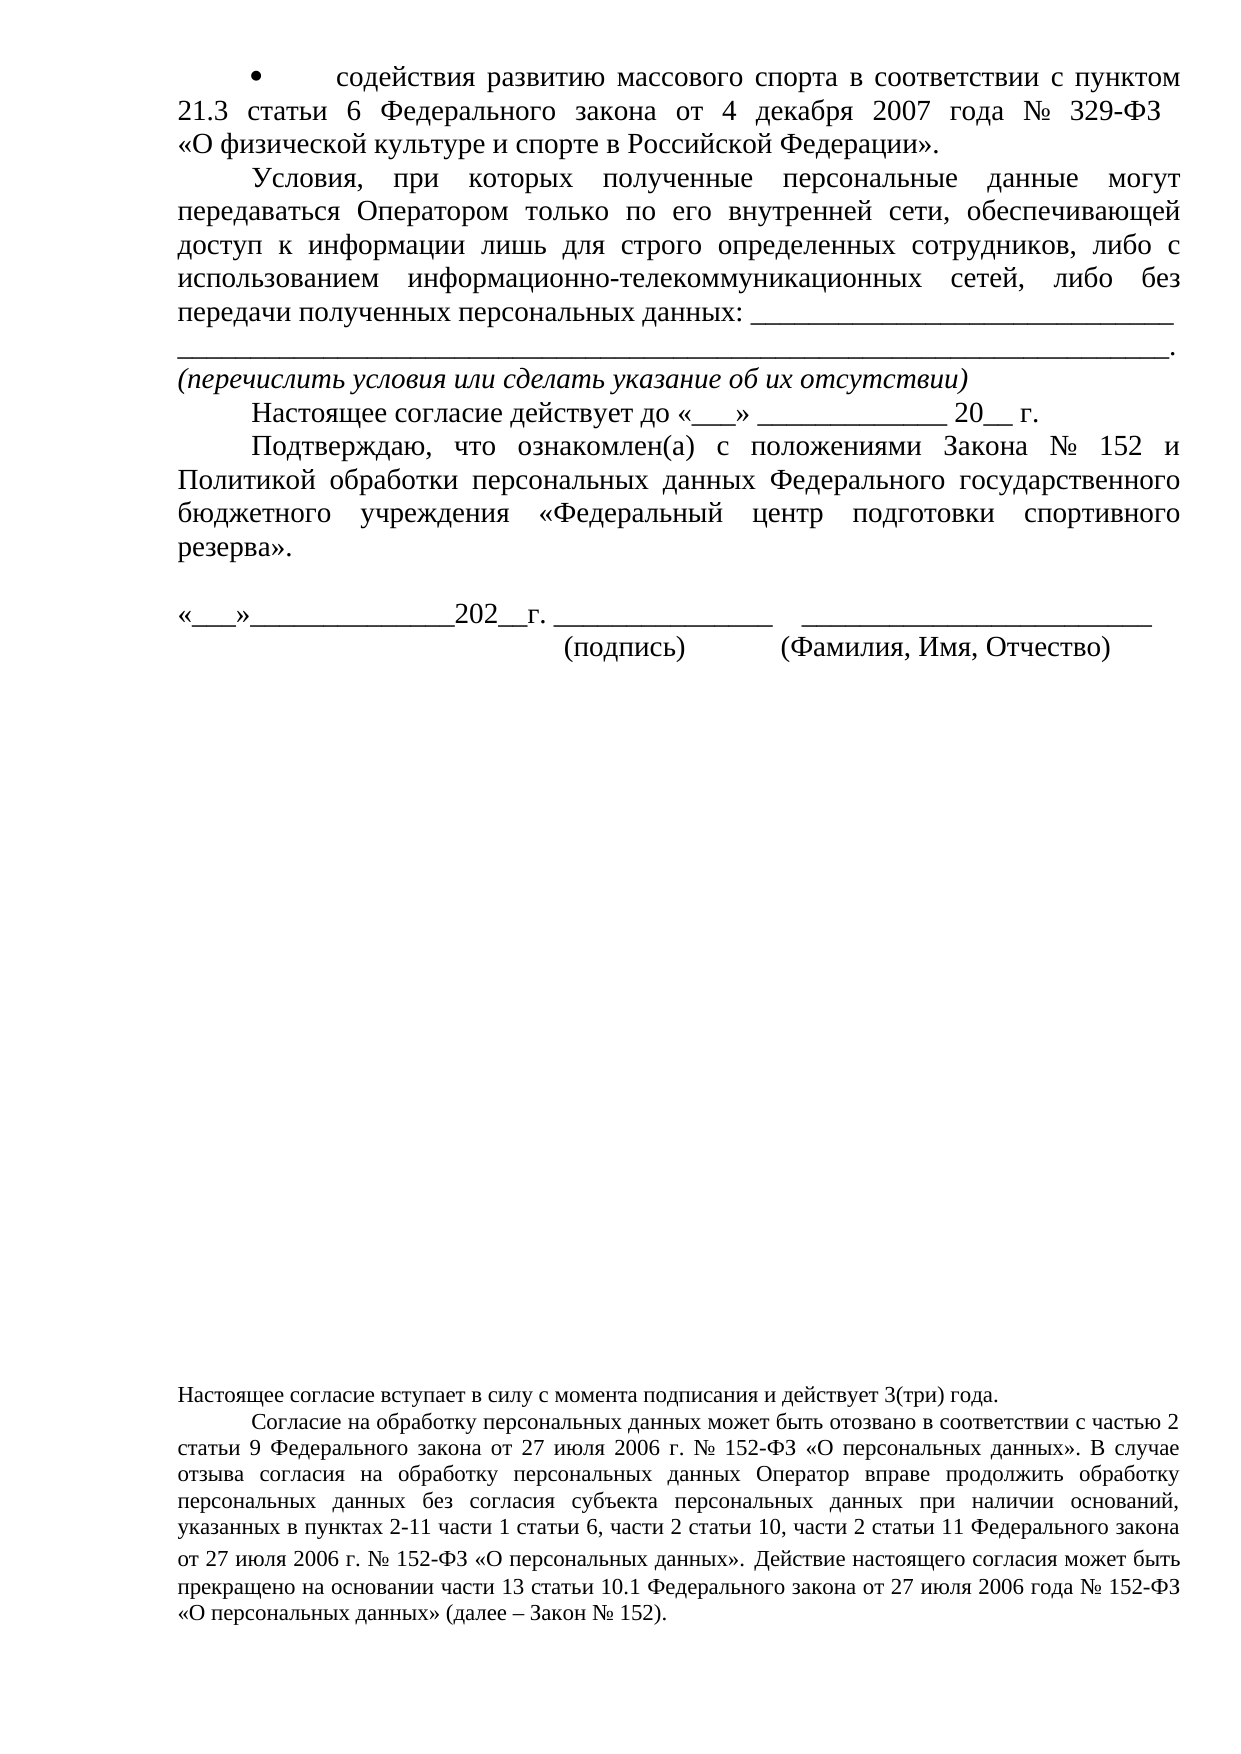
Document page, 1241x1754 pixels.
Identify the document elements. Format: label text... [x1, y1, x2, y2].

list Условия, при которых полученные персональные данные могут передаваться Оператором только по его внутренней сети, обеспечивающей доступ к информации лишь для строго определенных сотрудников, либо с использованием информационно-телекоммуникационных сетей, либо без передачи полученных персональных данных: _____________________________ [177, 160, 1181, 328]
text Подтверждаю, что ознакомлен(а) с положениями Закона № 152 и Политикой обработки персональных данных Федерального государственного бюджетного учреждения «Федеральный центр подготовки спортивного резерва». [177, 428, 1181, 562]
text (подпись) (Фамилия, Имя, Отчество) [177, 629, 1181, 663]
list содействия развитию массового спорта в соответствии с пунктом 21.3 статьи 6 Федерального закона от 4 декабря 2007 года № 329-ФЗ «О физической культуре и спорте в Российской Федерации». [177, 59, 1181, 160]
text ____________________________________________________________________. (перечислить условия или сделать указание об их отсутствии) [177, 328, 1181, 395]
text Настоящее согласие действует до «___» _____________ 20__ г. [177, 395, 1181, 428]
text «___»______________202__г. _______________ ________________________ [177, 596, 1181, 629]
